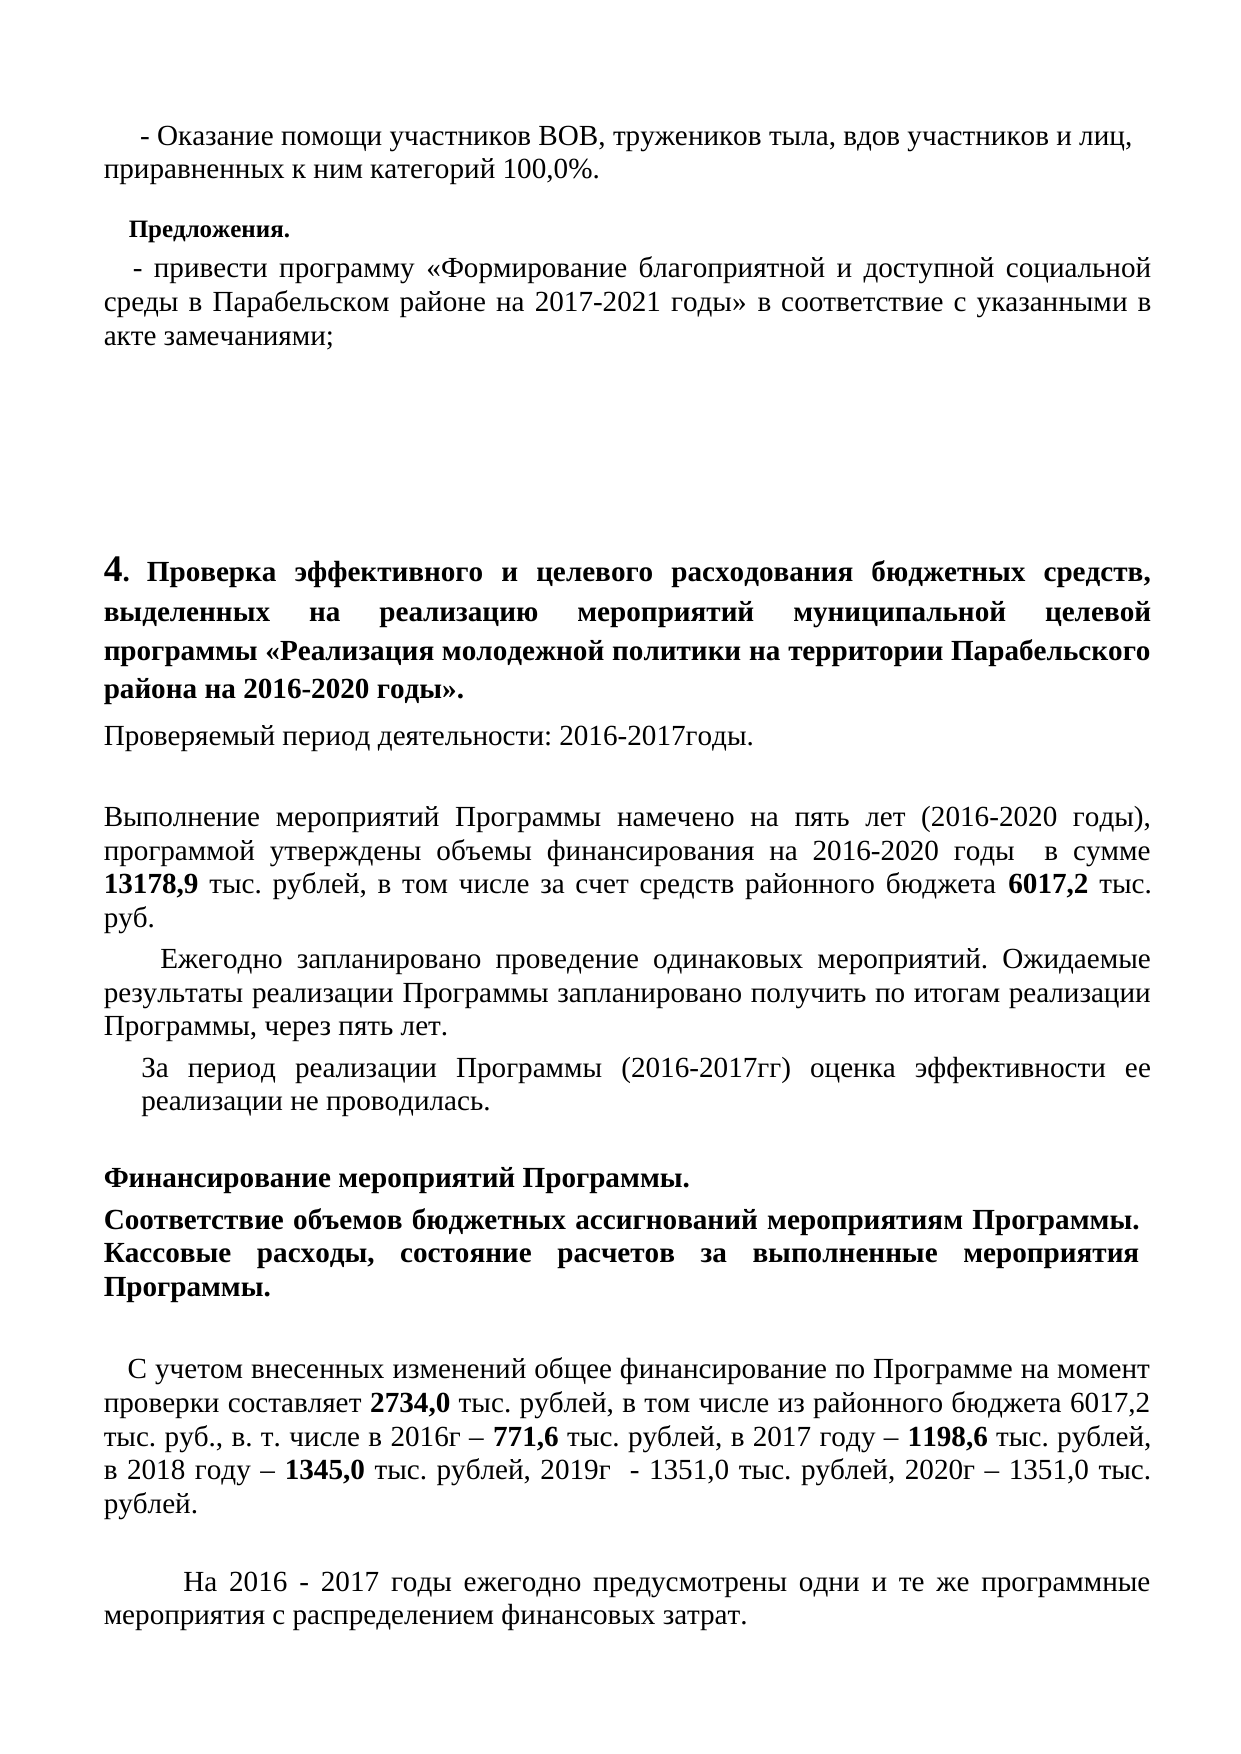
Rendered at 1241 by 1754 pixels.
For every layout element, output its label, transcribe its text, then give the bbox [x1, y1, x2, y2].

text На 2016 - 2017 годы ежегодно предусмотрены одни и те же программные мероприятия с распределением финансовых затрат. [103, 1564, 1152, 1631]
text За период реализации Программы (2016-2017гг) оценка эффективности ее реализации не проводилась. [141, 1050, 1152, 1117]
text Соответствие объемов бюджетных ассигнований мероприятиям Программы. Кассовые расходы, состояние расчетов за выполненные мероприятия Программы. [103, 1202, 1140, 1302]
text С учетом внесенных изменений общее финансирование по Программе на момент проверки составляет 2734,0 тыс. рублей, в том числе из районного бюджета 6017,2 тыс. руб., в. т. числе в 2016г – 771,6 тыс. рублей, в 2017 году – 1198,6 тыс. рублей, в 2018 году – 1345,0 тыс. рублей, 2019г - 1351,0 тыс. рублей, 2020г – 1351,0 тыс. рублей. [103, 1352, 1152, 1519]
text - Оказание помощи участников ВОВ, тружеников тыла, вдов участников и лиц, приравненных к ним категорий 100,0%. [103, 118, 1152, 185]
text Предложения. [103, 214, 1152, 243]
text 4. Проверка эффективного и целевого расходования бюджетных средств, выделенных на реализацию мероприятий муниципальной целевой программы «Реализация молодежной политики на территории Парабельского района на 2016-2020 годы». [103, 546, 1152, 705]
text Выполнение мероприятий Программы намечено на пять лет (2016-2020 годы), программой утверждены объемы финансирования на 2016-2020 годы в сумме 13178,9 тыс. рублей, в том числе за счет средств районного бюджета 6017,2 тыс. руб. [103, 799, 1152, 933]
text Финансирование мероприятий Программы. [103, 1161, 1152, 1194]
text Ежегодно запланировано проведение одинаковых мероприятий. Ожидаемые результаты реализации Программы запланировано получить по итогам реализации Программы, через пять лет. [103, 941, 1152, 1042]
text - привести программу «Формирование благоприятной и доступной социальной среды в Парабельском районе на 2017-2021 годы» в соответствие с указанными в акте замечаниями; [103, 251, 1152, 351]
text Проверяемый период деятельности: 2016-2017годы. [103, 718, 1152, 752]
